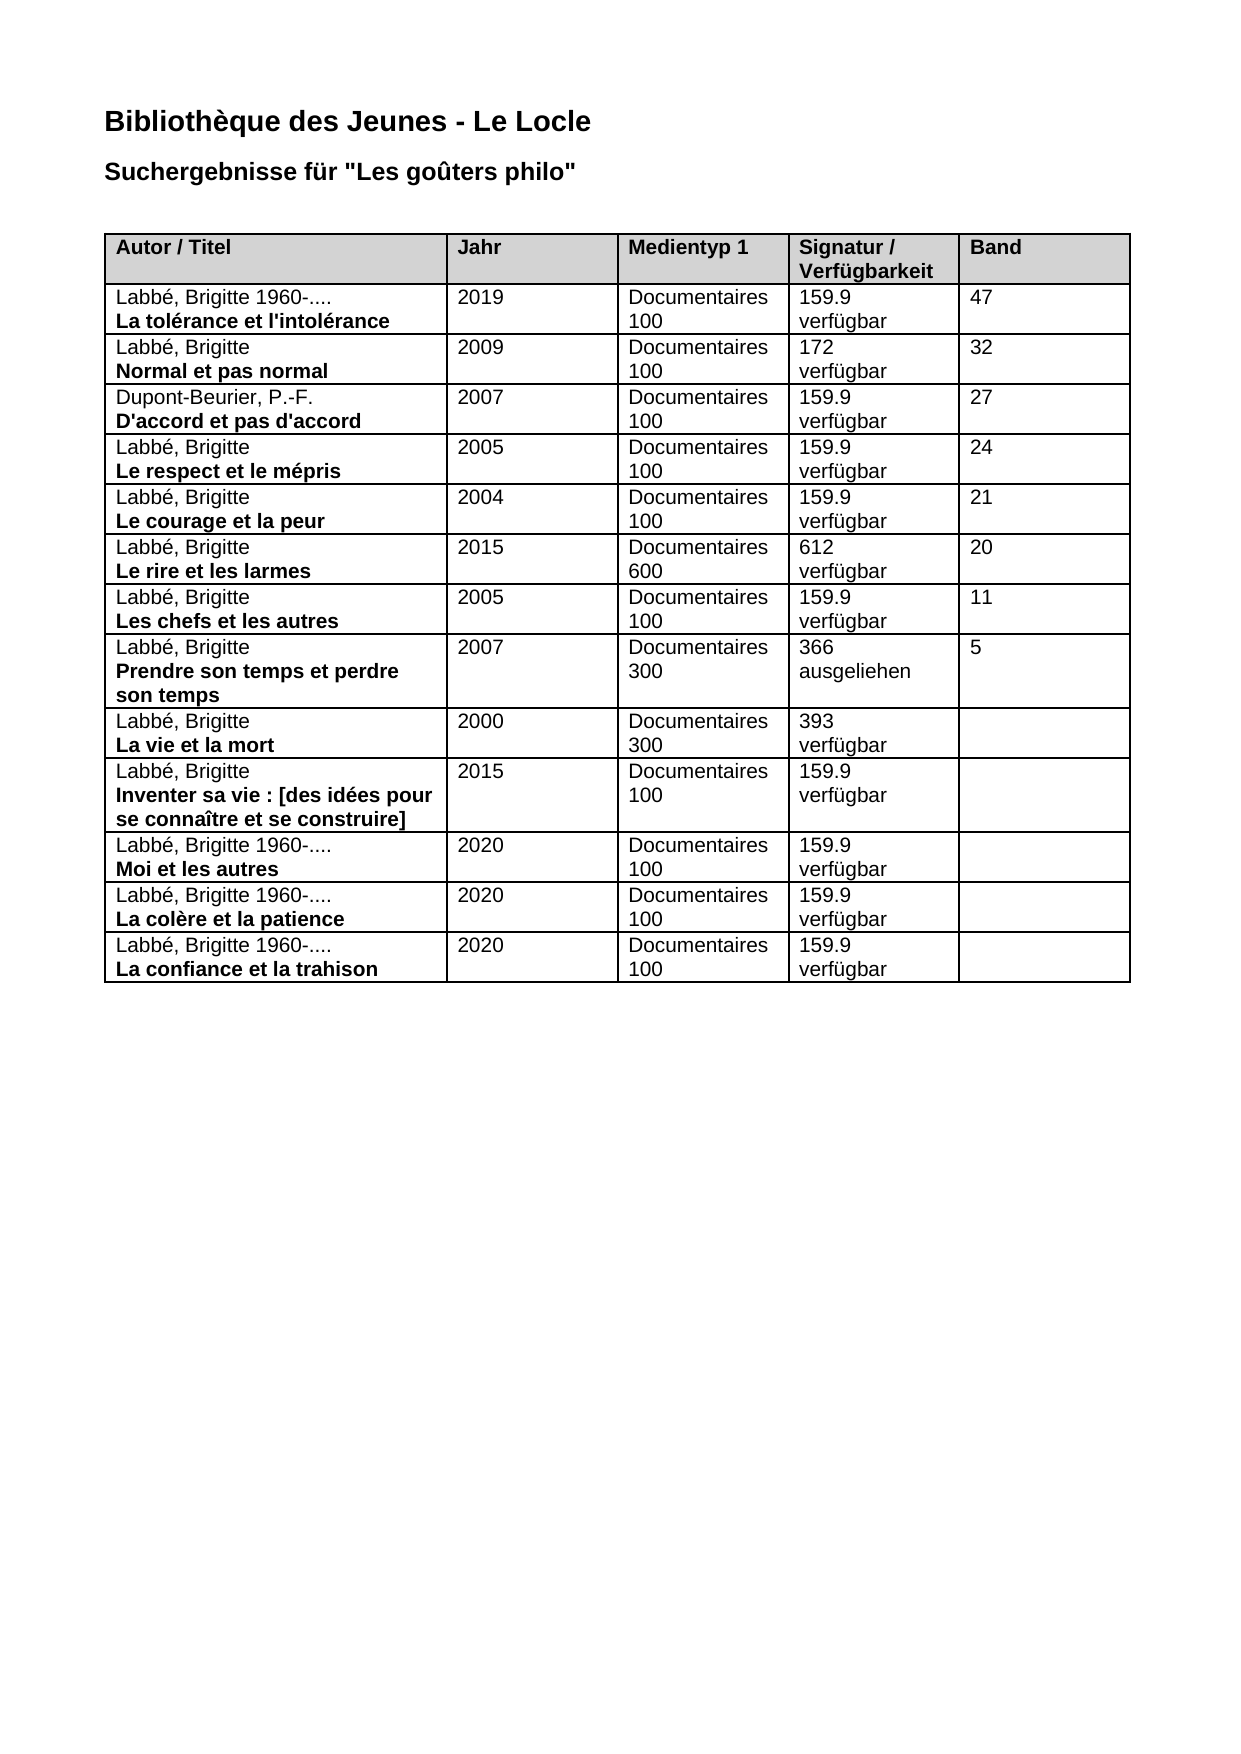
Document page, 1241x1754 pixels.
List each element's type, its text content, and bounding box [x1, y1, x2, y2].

table_cell 159.9 verfügbar [790, 285, 958, 333]
table_cell 159.9 verfügbar [790, 833, 958, 881]
table_cell 366 ausgeliehen [790, 635, 958, 707]
table_header Medientyp 1 [619, 235, 788, 283]
table_cell Labbé, Brigitte Normal et pas normal [106, 335, 446, 383]
table_cell 2020 [448, 883, 617, 931]
table_cell Labbé, Brigitte 1960-.... La colère et la patience [106, 883, 446, 931]
table_cell 20 [960, 535, 1129, 583]
table_cell 159.9 verfügbar [790, 933, 958, 981]
table_cell Labbé, Brigitte Inventer sa vie : [des idées pour se connaître et se construire] [106, 759, 446, 831]
table_cell Labbé, Brigitte La vie et la mort [106, 709, 446, 757]
table_cell 5 [960, 635, 1129, 707]
table_cell Documentaires 100 [619, 385, 788, 433]
table_cell Labbé, Brigitte 1960-.... La tolérance et l'intolérance [106, 285, 446, 333]
table_cell 159.9 verfügbar [790, 385, 958, 433]
table_cell 24 [960, 435, 1129, 483]
table_cell Documentaires 100 [619, 335, 788, 383]
table_cell 2009 [448, 335, 617, 383]
table_cell Documentaires 100 [619, 585, 788, 633]
table_cell 47 [960, 285, 1129, 333]
table_cell 11 [960, 585, 1129, 633]
table_cell Documentaires 100 [619, 435, 788, 483]
table_cell 393 verfügbar [790, 709, 958, 757]
table_cell 2019 [448, 285, 617, 333]
table_cell 2000 [448, 709, 617, 757]
table_cell Documentaires 100 [619, 933, 788, 981]
table_cell 159.9 verfügbar [790, 883, 958, 931]
table_cell 21 [960, 485, 1129, 533]
table_cell Documentaires 100 [619, 833, 788, 881]
text Suchergebnisse für "Les goûters philo" [104, 156, 1136, 185]
table_cell 2005 [448, 435, 617, 483]
table_cell [960, 833, 1129, 881]
table_cell 2004 [448, 485, 617, 533]
table_cell 159.9 verfügbar [790, 759, 958, 831]
table_cell Documentaires 300 [619, 635, 788, 707]
table_cell 159.9 verfügbar [790, 435, 958, 483]
table_cell Documentaires 100 [619, 883, 788, 931]
table_cell 2015 [448, 535, 617, 583]
table_cell [960, 709, 1129, 757]
table_cell Labbé, Brigitte 1960-.... Moi et les autres [106, 833, 446, 881]
table_cell Labbé, Brigitte Les chefs et les autres [106, 585, 446, 633]
table_cell Documentaires 600 [619, 535, 788, 583]
table_header Band [960, 235, 1129, 283]
table_cell 612 verfügbar [790, 535, 958, 583]
table_cell Documentaires 100 [619, 285, 788, 333]
table_cell 2005 [448, 585, 617, 633]
table_cell 2007 [448, 635, 617, 707]
table_cell [960, 759, 1129, 831]
table_cell 2007 [448, 385, 617, 433]
table_cell 2020 [448, 833, 617, 881]
table_cell 159.9 verfügbar [790, 585, 958, 633]
table_cell Labbé, Brigitte Prendre son temps et perdre son temps [106, 635, 446, 707]
table_cell 159.9 verfügbar [790, 485, 958, 533]
table_cell [960, 933, 1129, 981]
table_cell Documentaires 100 [619, 759, 788, 831]
table_cell 27 [960, 385, 1129, 433]
table_header Autor / Titel [106, 235, 446, 283]
table_cell Labbé, Brigitte Le respect et le mépris [106, 435, 446, 483]
table_header Signatur / Verfügbarkeit [790, 235, 958, 283]
text Bibliothèque des Jeunes - Le Locle [104, 104, 1136, 138]
table_cell 2015 [448, 759, 617, 831]
table_header Jahr [448, 235, 617, 283]
table_cell 172 verfügbar [790, 335, 958, 383]
table_cell Documentaires 100 [619, 485, 788, 533]
table_cell Documentaires 300 [619, 709, 788, 757]
table_cell [960, 883, 1129, 931]
table_cell 2020 [448, 933, 617, 981]
table_cell Labbé, Brigitte Le courage et la peur [106, 485, 446, 533]
table_cell Labbé, Brigitte Le rire et les larmes [106, 535, 446, 583]
table_cell 32 [960, 335, 1129, 383]
table_cell Dupont-Beurier, P.-F. D'accord et pas d'accord [106, 385, 446, 433]
table_cell Labbé, Brigitte 1960-.... La confiance et la trahison [106, 933, 446, 981]
